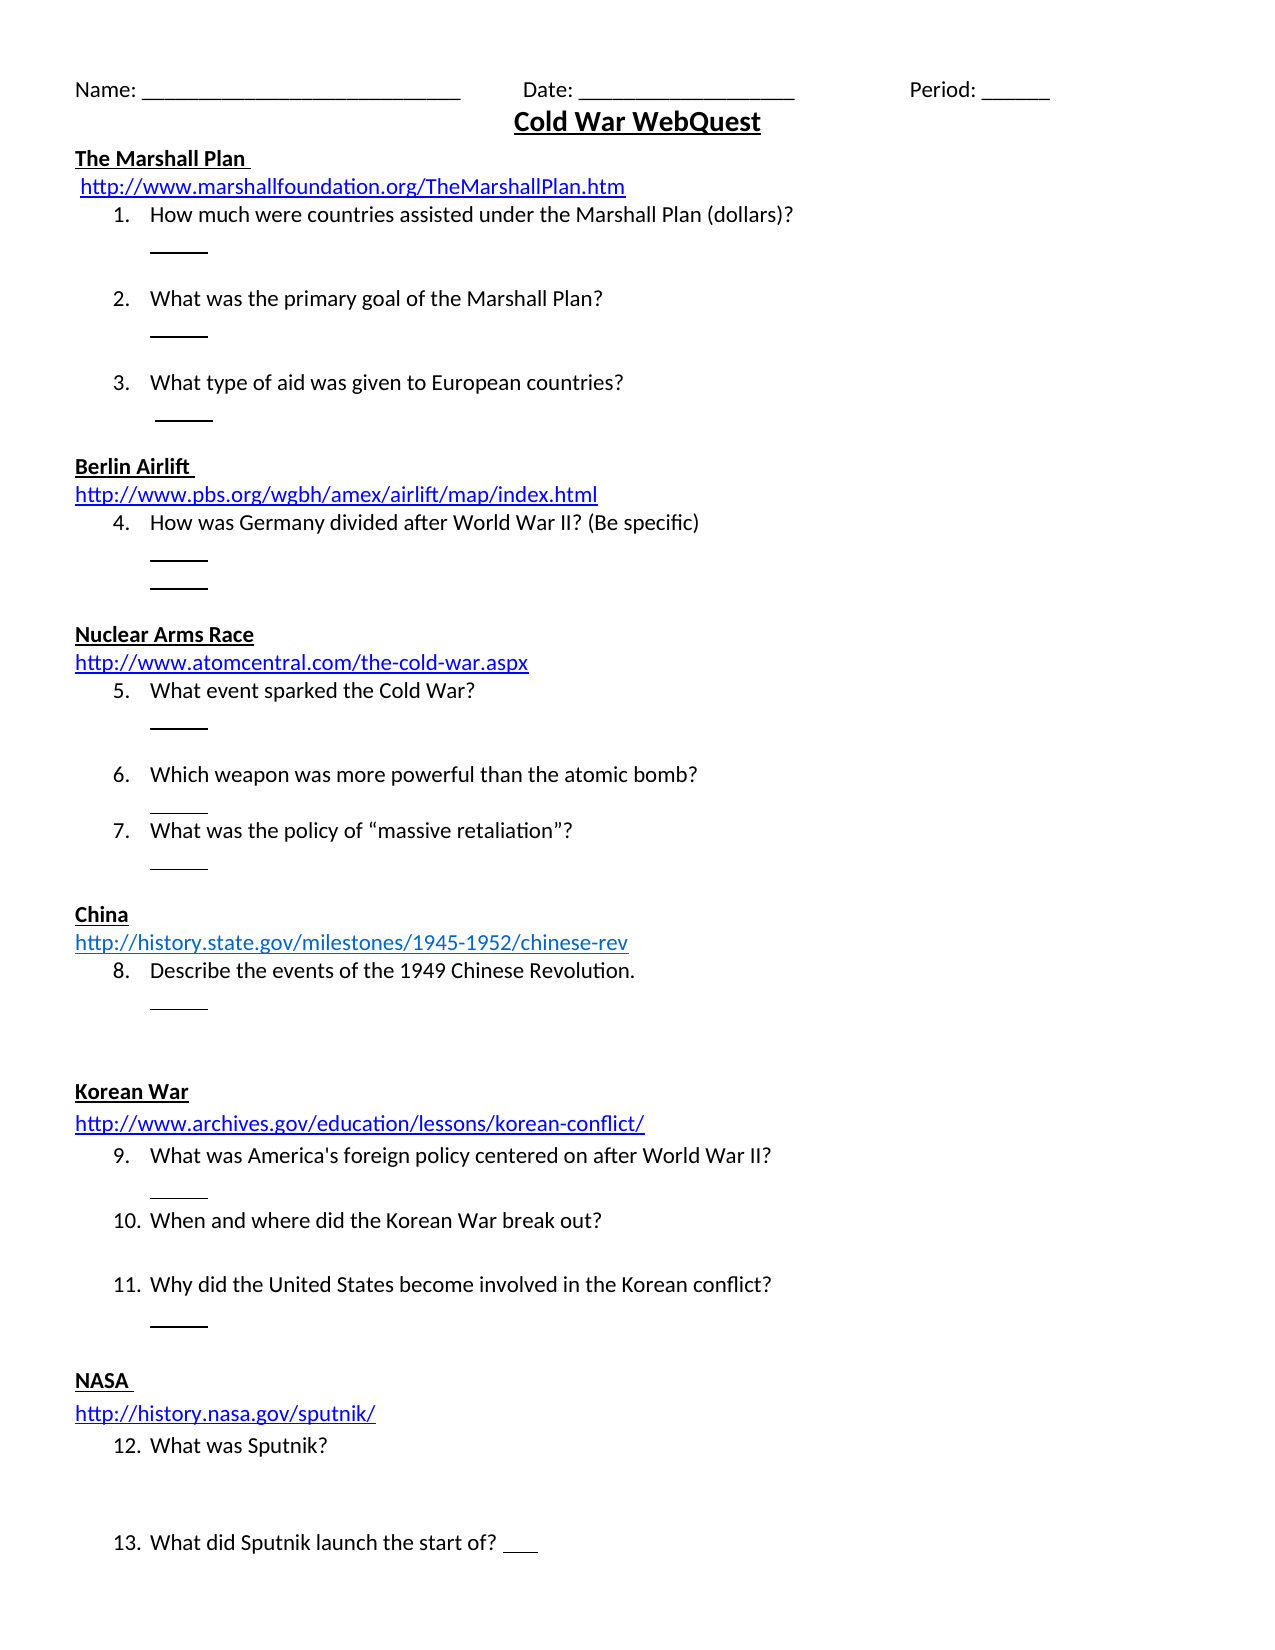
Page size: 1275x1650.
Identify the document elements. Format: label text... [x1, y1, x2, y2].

text Berlin Airlift [75, 452, 1200, 480]
text http://www.pbs.org/wgbh/amex/airlift/map/index.html [75, 480, 1200, 508]
list How much were countries assisted under the Marshall Plan (dollars)? [113, 200, 1200, 228]
list What was Sputnik? [113, 1431, 1200, 1459]
text Cold War WebQuest [75, 103, 1200, 139]
text http://www.marshallfoundation.org/TheMarshallPlan.htm [75, 172, 1200, 200]
text Nuclear Arms Race [75, 620, 1200, 648]
list What was America's foreign policy centered on after World War II? [113, 1141, 1200, 1169]
text http://history.nasa.gov/sputnik/ [75, 1399, 1200, 1427]
list What was the primary goal of the Marshall Plan? [113, 284, 1200, 312]
list When and where did the Korean War break out? [113, 1206, 1200, 1234]
text Korean War [75, 1077, 1200, 1105]
list What did Sputnik launch the start of? [113, 1528, 1200, 1556]
text China [75, 901, 1200, 928]
list Why did the United States become involved in the Korean conflict? [113, 1270, 1200, 1298]
list What event sparked the Cold War? [113, 676, 1200, 704]
text NASA [75, 1367, 1200, 1395]
list Describe the events of the 1949 Chinese Revolution. [113, 957, 1200, 984]
text The Marshall Plan [75, 144, 1200, 172]
list What type of aid was given to European countries? [113, 368, 1200, 396]
list Which weapon was more powerful than the atomic bomb? [113, 760, 1200, 788]
text http://history.state.gov/milestones/1945-1952/chinese-rev [75, 928, 1200, 957]
text http://www.atomcentral.com/the-cold-war.aspx [75, 648, 1200, 676]
text http://www.archives.gov/education/lessons/korean-conflict/ [75, 1109, 1200, 1137]
list What was the policy of “massive retaliation”? [113, 816, 1200, 844]
list How was Germany divided after World War II? (Be specific) [113, 508, 1200, 536]
